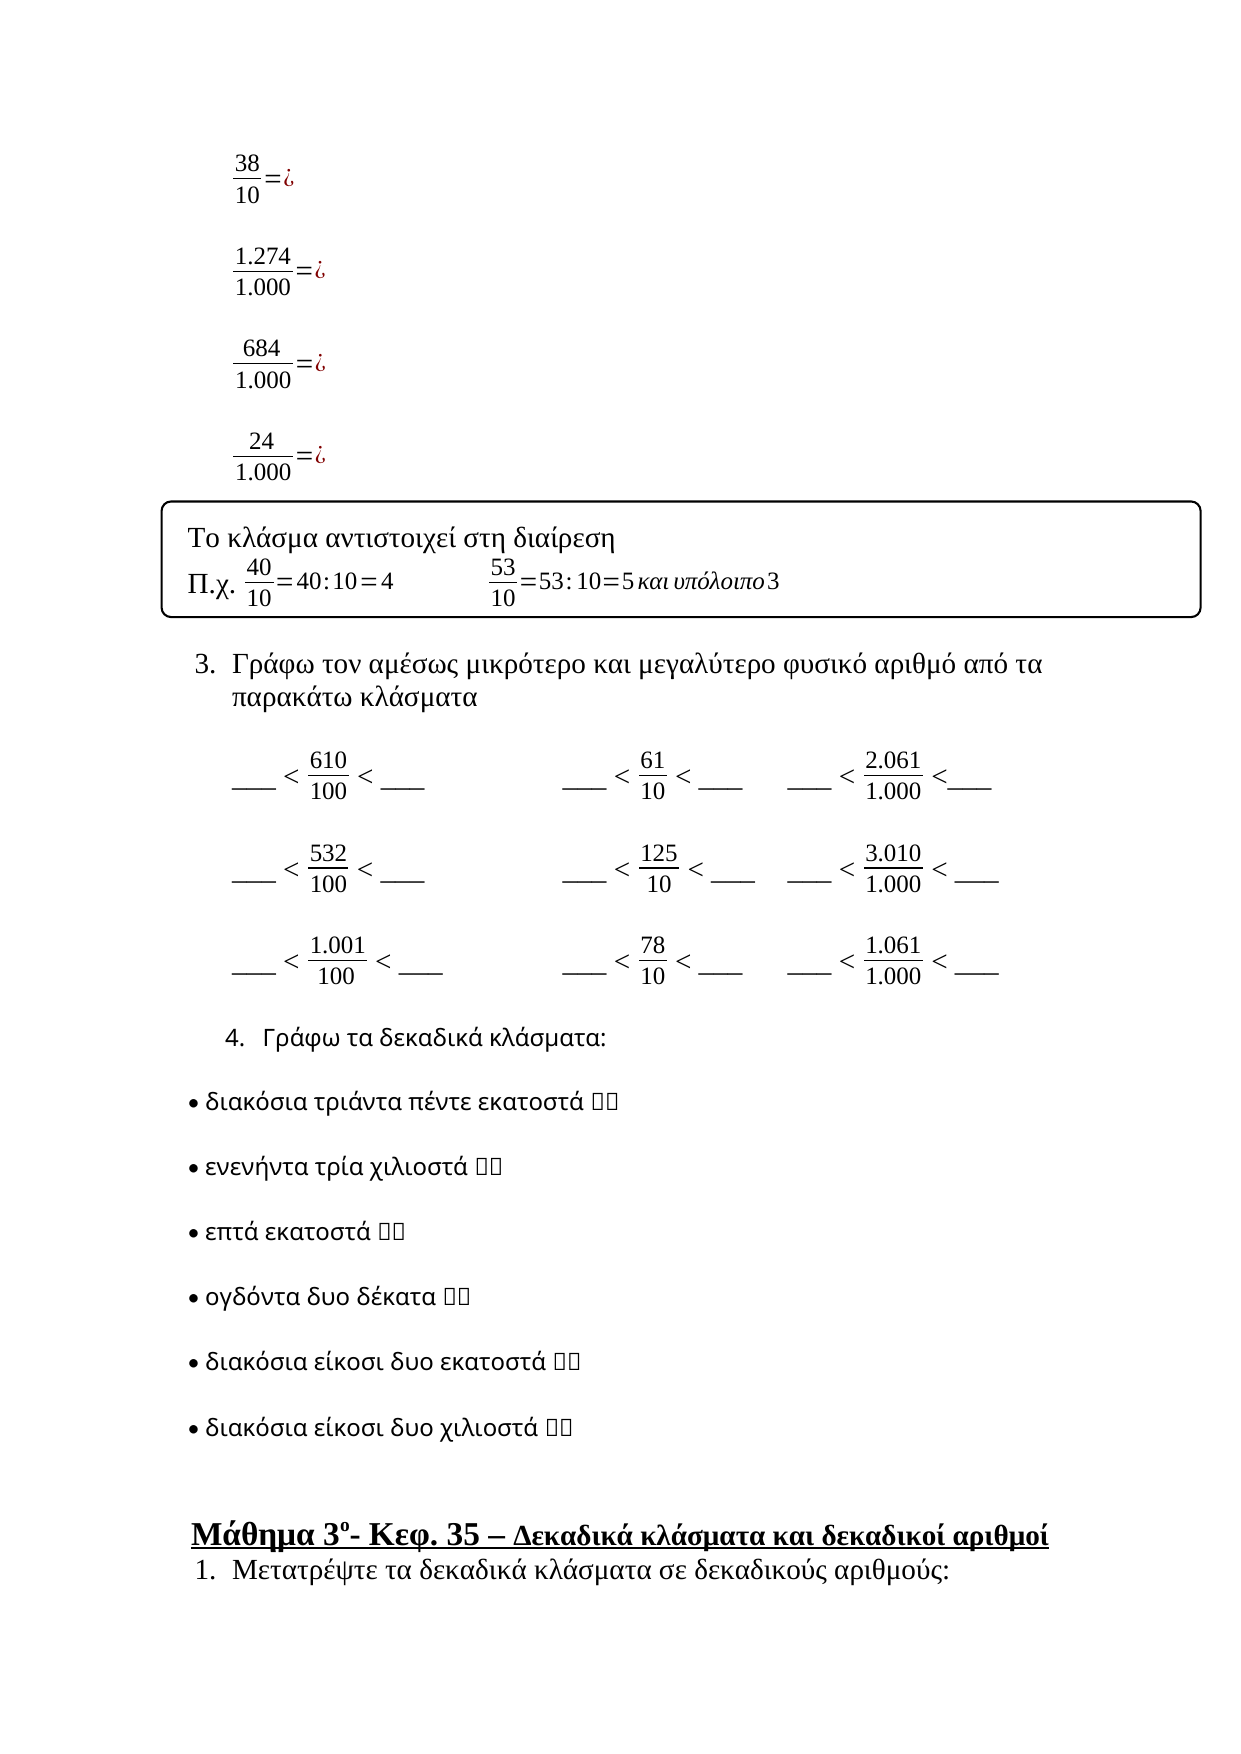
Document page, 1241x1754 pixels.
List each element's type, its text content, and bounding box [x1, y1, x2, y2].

list ___ < < ___ ___ < < ___ ___ < < ___ [232, 839, 1053, 898]
text Το κλάσμα αντιστοιχεί στη διαίρεση [187, 520, 1053, 553]
list Γράφω τον αμέσως μικρότερο και μεγαλύτερο φυσικό αριθμό από τα παρακάτω κλάσματα [194, 646, 1053, 713]
list Μετατρέψτε τα δεκαδικά κλάσματα σε δεκαδικούς αριθμούς: [194, 1552, 1053, 1586]
table_cell • διακόσια είκοσι δυο εκατοστά  [176, 1345, 1132, 1410]
text Μάθημα 3ο- Κεφ. 35 – Δεκαδικά κλάσματα και δεκαδικοί αριθμοί [187, 1514, 1053, 1552]
table_header • διακόσια τριάντα πέντε εκατοστά  [176, 1054, 1132, 1149]
table_cell • επτά εκατοστά  [176, 1215, 1132, 1280]
table_cell • ενενήντα τρία χιλιοστά  [176, 1150, 1132, 1215]
table_cell • ογδόντα δυο δέκατα  [176, 1280, 1132, 1345]
text Π.χ. [187, 553, 1053, 612]
table_cell • διακόσια είκοσι δυο χιλιοστά  [176, 1410, 1132, 1476]
list ___ < < ___ ___ < < ___ ___ < < ___ [232, 932, 1053, 991]
list Γράφω τα δεκαδικά κλάσματα: [225, 1021, 1053, 1054]
list ___ < < ___ ___ < < ___ ___ < <___ [232, 747, 1053, 806]
